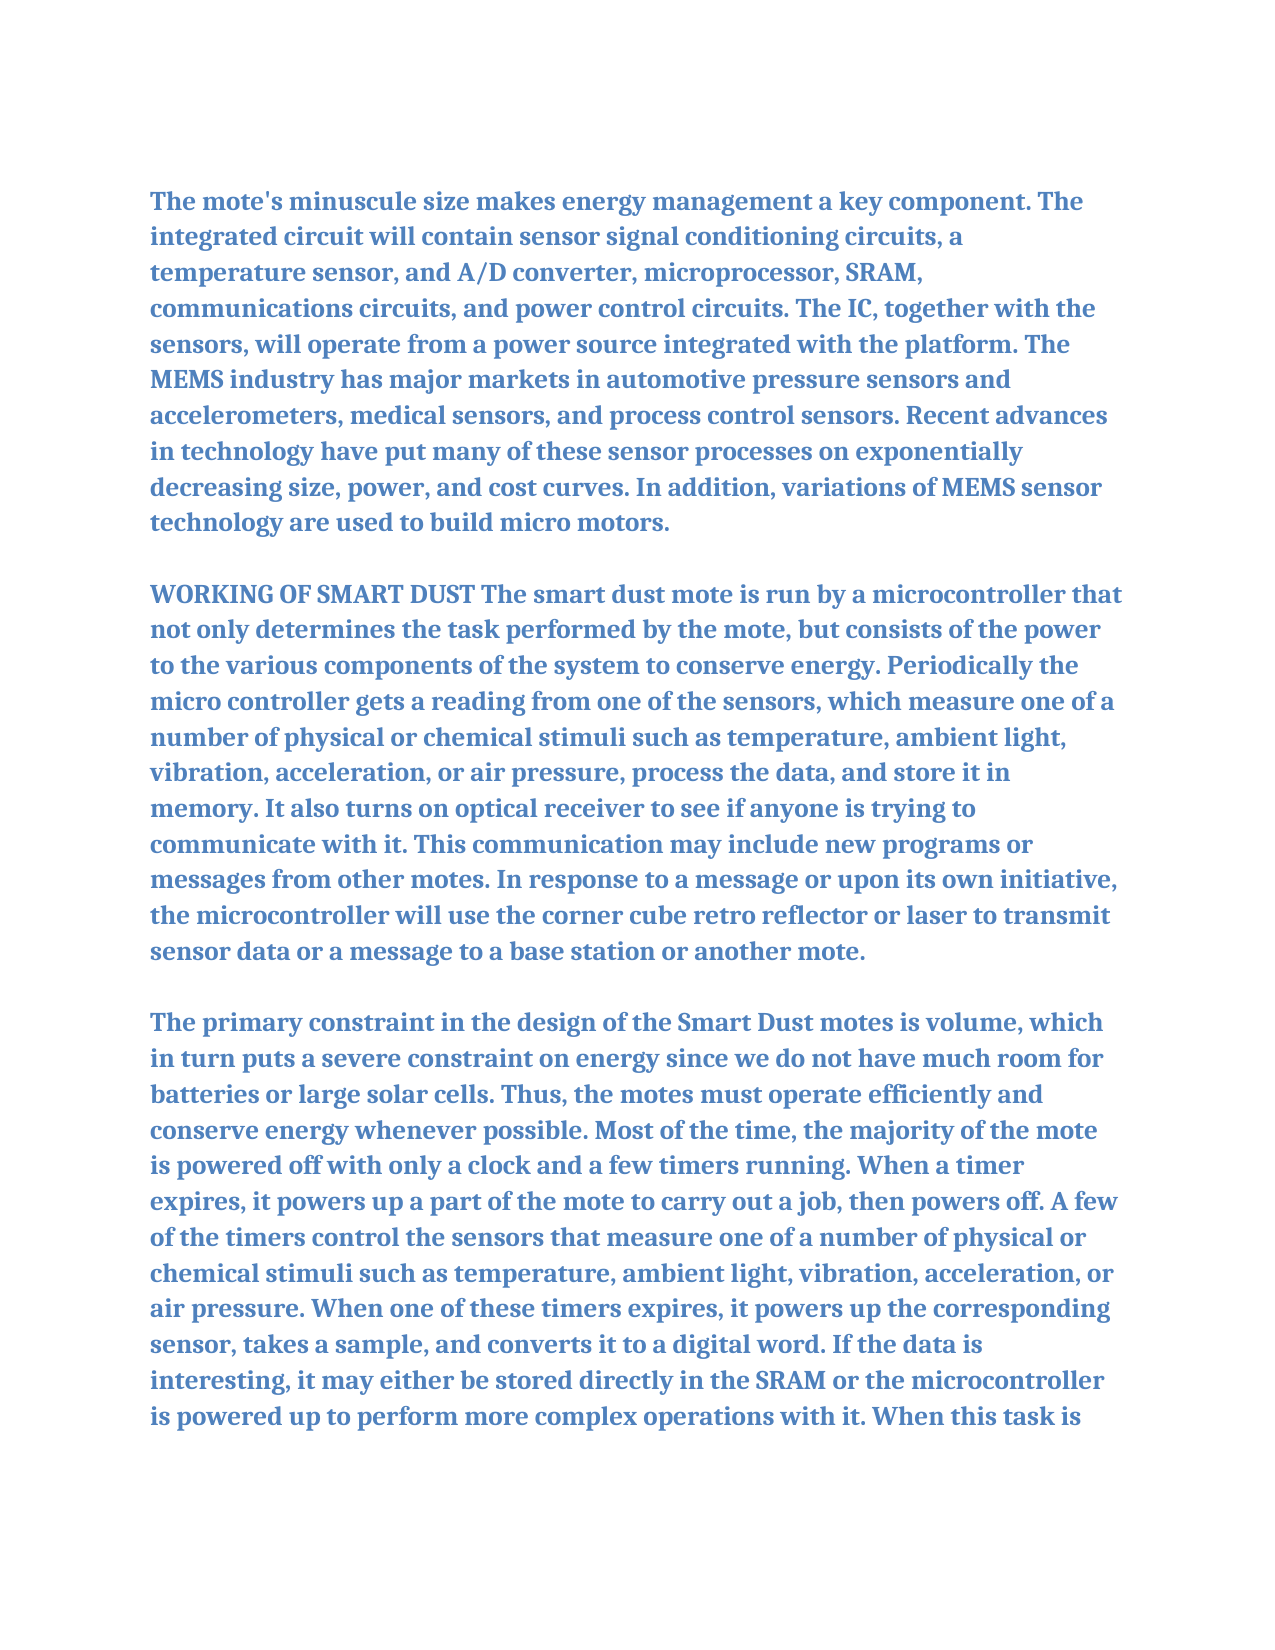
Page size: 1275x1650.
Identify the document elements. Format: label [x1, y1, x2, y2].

subtitle [150, 150, 1125, 1432]
